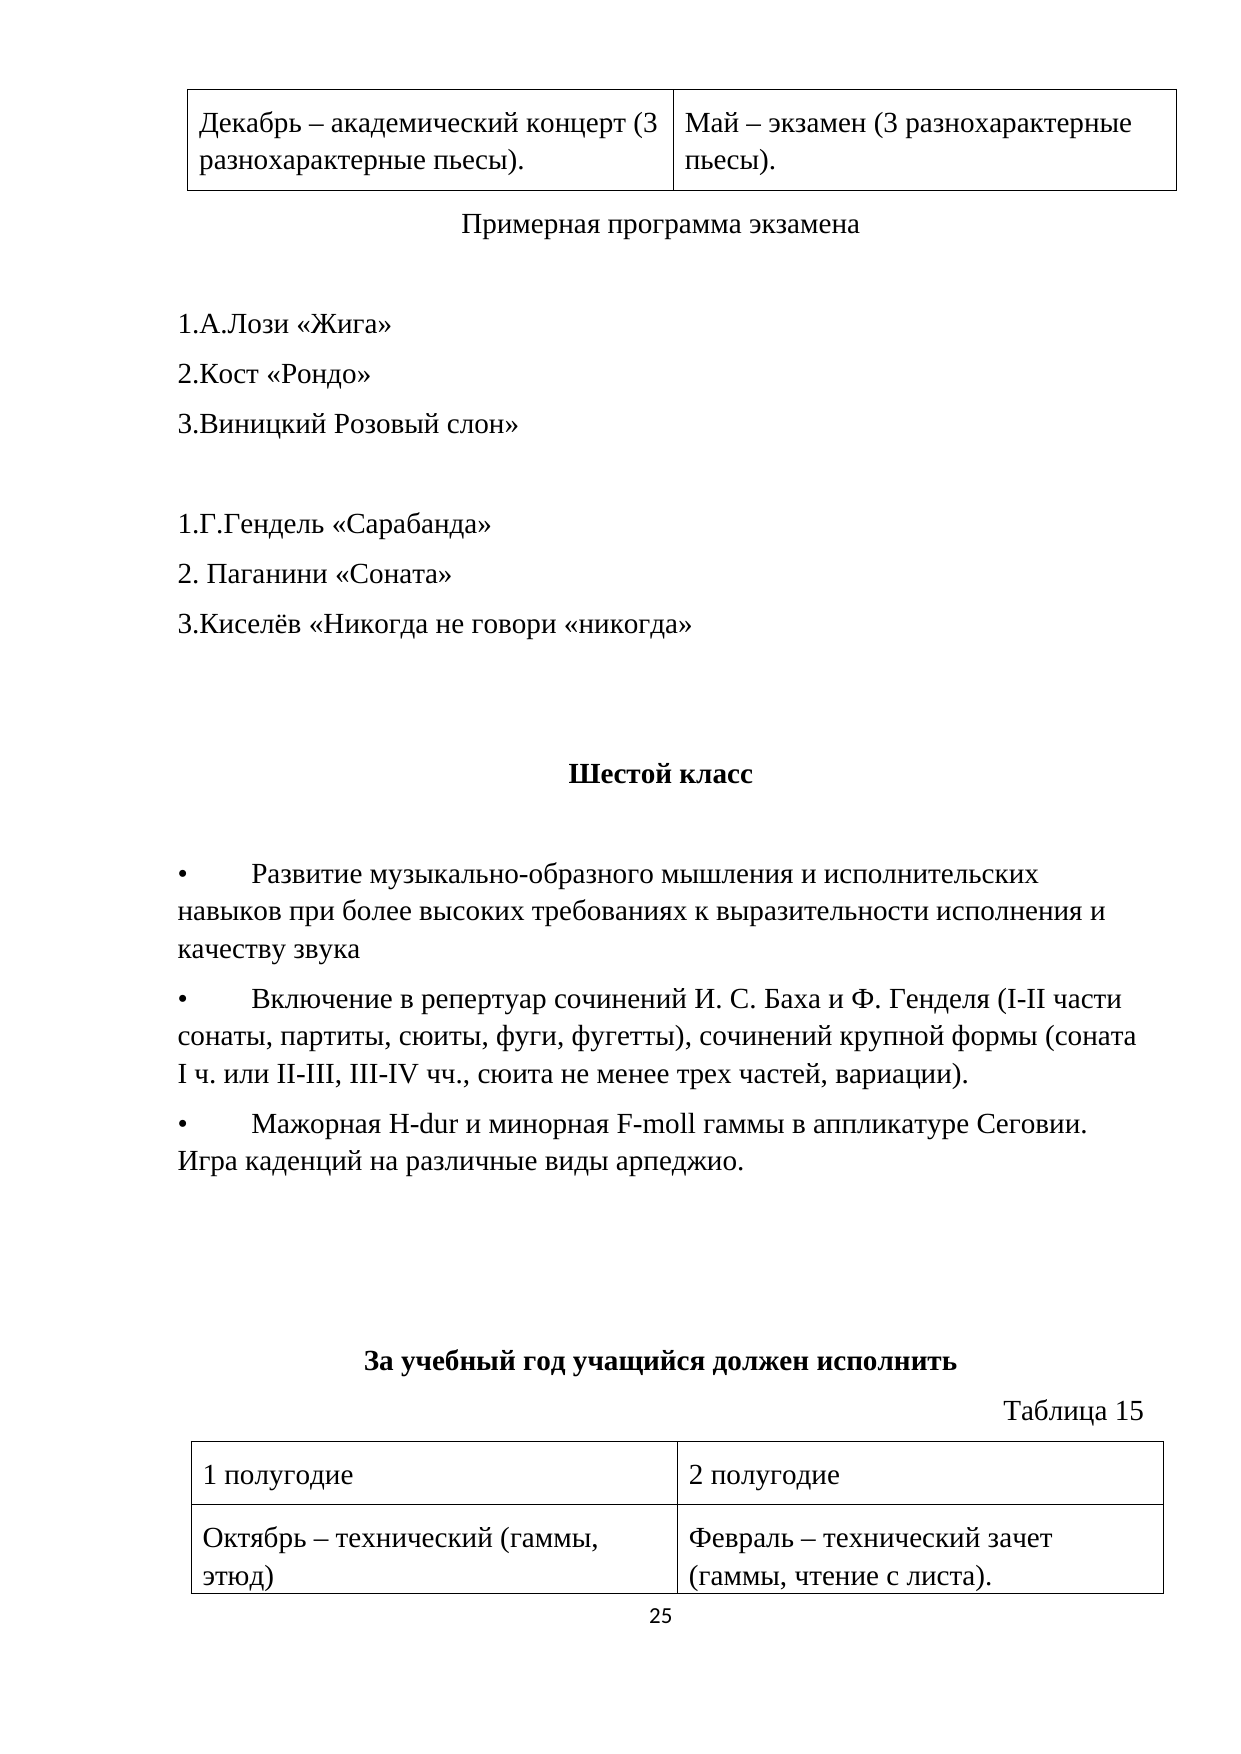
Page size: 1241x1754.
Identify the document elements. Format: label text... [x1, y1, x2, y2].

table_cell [678, 1505, 1163, 1593]
text Таблица 15 [177, 1391, 1144, 1428]
text 2.Кост «Рондо» [177, 353, 1144, 391]
table_header 2 полугодие [678, 1442, 1163, 1504]
text 3.Виницкий Розовый слон» [177, 403, 1144, 441]
text 1.Г.Гендель «Сарабанда» [177, 503, 1144, 541]
text • Включение в репертуар сочинений И. С. Баха и Ф. Генделя (I-II части сонаты, партиты, сюиты, фуги, фугетты), сочинений крупной формы (соната I ч. или II-III, III-IV чч., сюита не менее трех частей, вариации). [177, 978, 1144, 1091]
text 3.Киселёв «Никогда не говори «никогда» [177, 603, 1144, 641]
text 1.А.Лози «Жига» [177, 303, 1144, 341]
table_header 1 полугодие [192, 1442, 677, 1504]
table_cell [192, 1505, 677, 1593]
text • Мажорная H-dur и минорная F-moll гаммы в аппликатуре Сеговии. Игра каденций на различные виды арпеджио. [177, 1103, 1144, 1178]
text 2. Паганини «Соната» [177, 553, 1144, 591]
text За учебный год учащийся должен исполнить [177, 1341, 1144, 1378]
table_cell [674, 90, 1176, 190]
text • Развитие музыкально-образного мышления и исполнительских навыков при более высоких требованиях к выразительности исполнения и качеству звука [177, 853, 1144, 966]
text Примерная программа экзамена [177, 203, 1144, 241]
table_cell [188, 90, 673, 190]
text Шестой класс [177, 753, 1144, 791]
